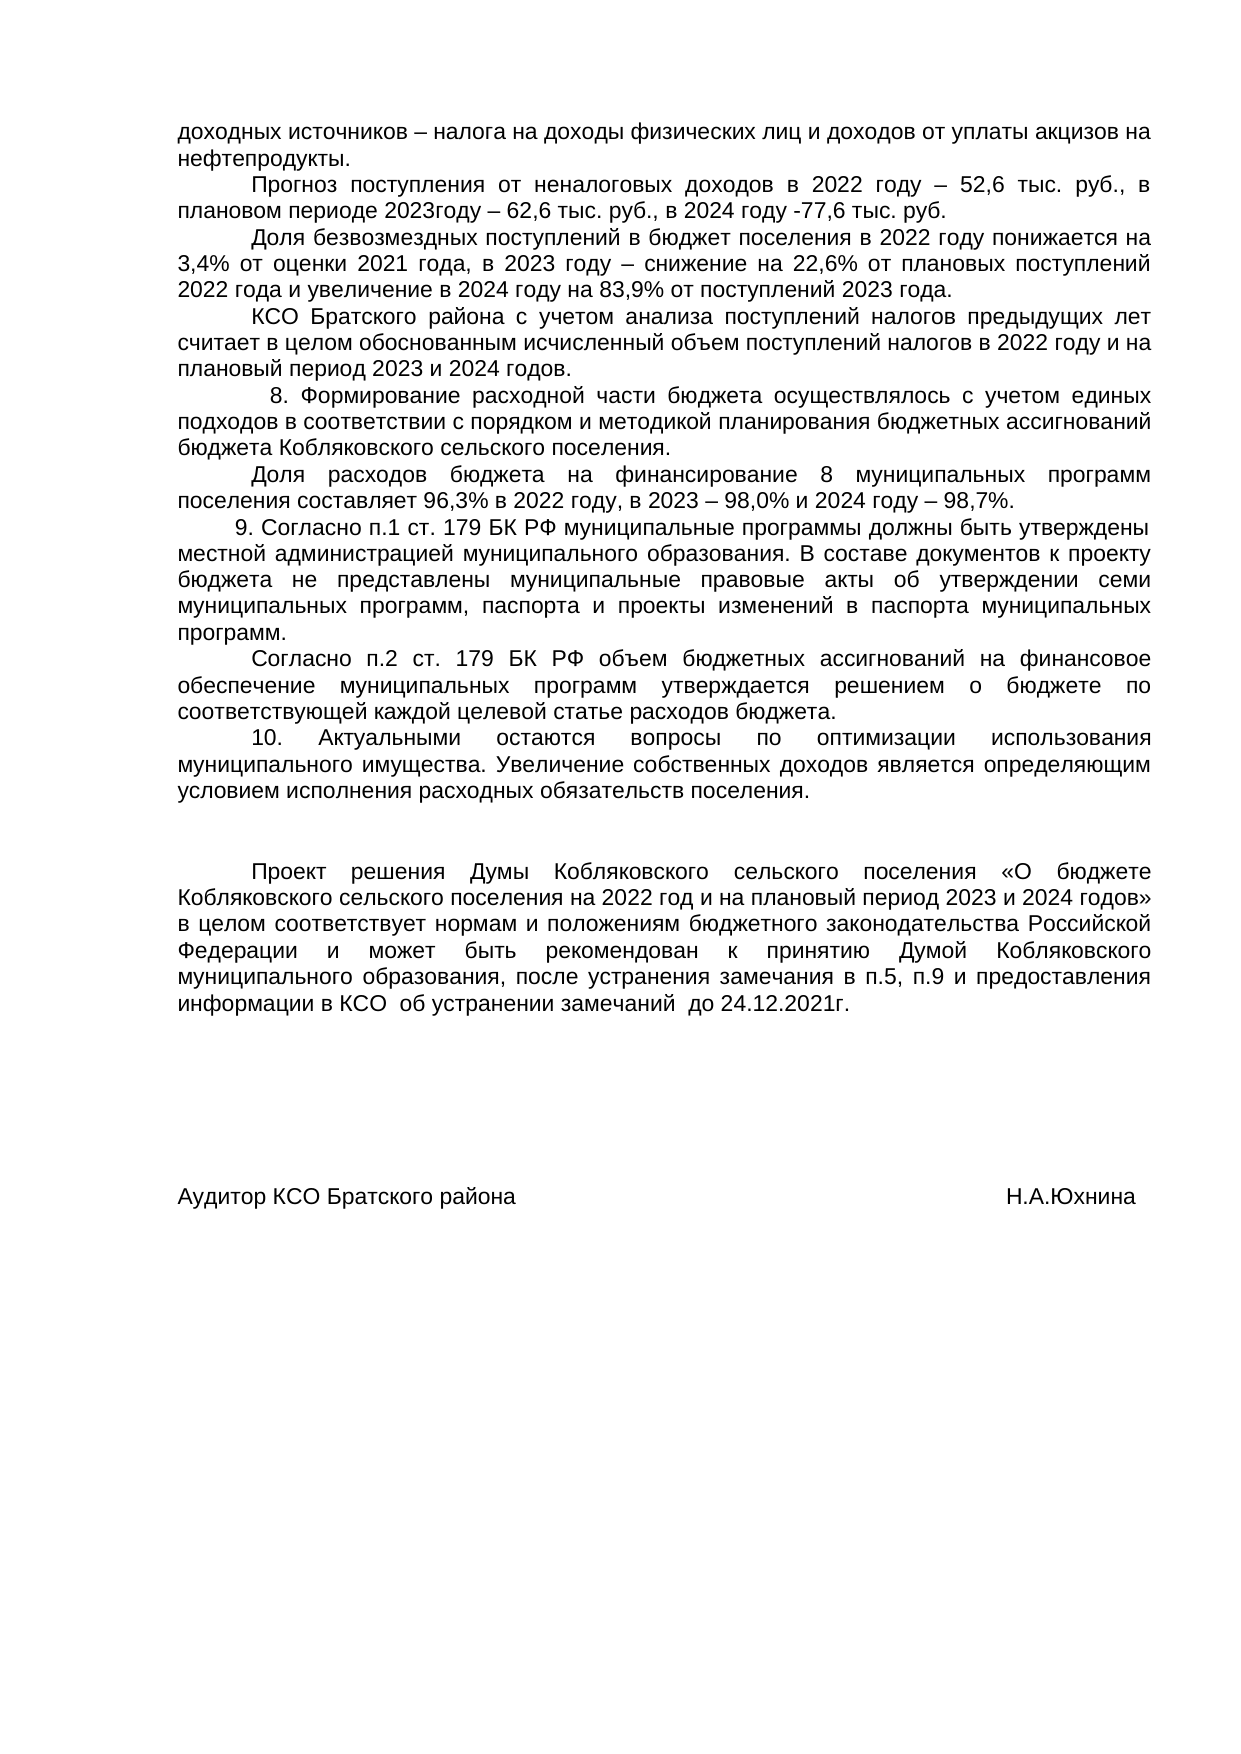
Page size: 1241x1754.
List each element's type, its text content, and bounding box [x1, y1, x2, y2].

text 9. Согласно п.1 ст. 179 БК РФ муниципальные программы должны быть утверждены местной администрацией муниципального образования. В составе документов к проекту бюджета не представлены муниципальные правовые акты об утверждении семи муниципальных программ, паспорта и проекты изменений в паспорта муниципальных программ. [177, 513, 1152, 645]
text 8. Формирование расходной части бюджета осуществлялось с учетом единых подходов в соответствии с порядком и методикой планирования бюджетных ассигнований бюджета Кобляковского сельского поселения. [177, 382, 1152, 461]
text Аудитор КСО Братского района Н.А.Юхнина [177, 1183, 1152, 1209]
text Согласно п.2 ст. 179 БК РФ объем бюджетных ассигнований на финансовое обеспечение муниципальных программ утверждается решением о бюджете по соответствующей каждой целевой статье расходов бюджета. [177, 645, 1152, 724]
text Проект решения Думы Кобляковского сельского поселения «О бюджете Кобляковского сельского поселения на 2022 год и на плановый период 2023 и 2024 годов» в целом соответствует нормам и положениям бюджетного законодательства Российской Федерации и может быть рекомендован к принятию Думой Кобляковского муниципального образования, после устранения замечания в п.5, п.9 и предоставления информации в КСО об устранении замечаний до 24.12.2021г. [177, 858, 1152, 1016]
text КСО Братского района с учетом анализа поступлений налогов предыдущих лет считает в целом обоснованным исчисленный объем поступлений налогов в 2022 году и на плановый период 2023 и 2024 годов. [177, 303, 1152, 382]
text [177, 118, 1152, 171]
text Доля безвозмездных поступлений в бюджет поселения в 2022 году понижается на 3,4% от оценки 2021 года, в 2023 году – снижение на 22,6% от плановых поступлений 2022 года и увеличение в 2024 году на 83,9% от поступлений 2023 года. [177, 223, 1152, 303]
text Доля расходов бюджета на финансирование 8 муниципальных программ поселения составляет 96,3% в 2022 году, в 2023 – 98,0% и 2024 году – 98,7%. [177, 461, 1152, 513]
text Прогноз поступления от неналоговых доходов в 2022 году – 52,6 тыс. руб., в плановом периоде 2023году – 62,6 тыс. руб., в 2024 году -77,6 тыс. руб. [177, 171, 1152, 223]
text 10. Актуальными остаются вопросы по оптимизации использования муниципального имущества. Увеличение собственных доходов является определяющим условием исполнения расходных обязательств поселения. [177, 724, 1152, 803]
